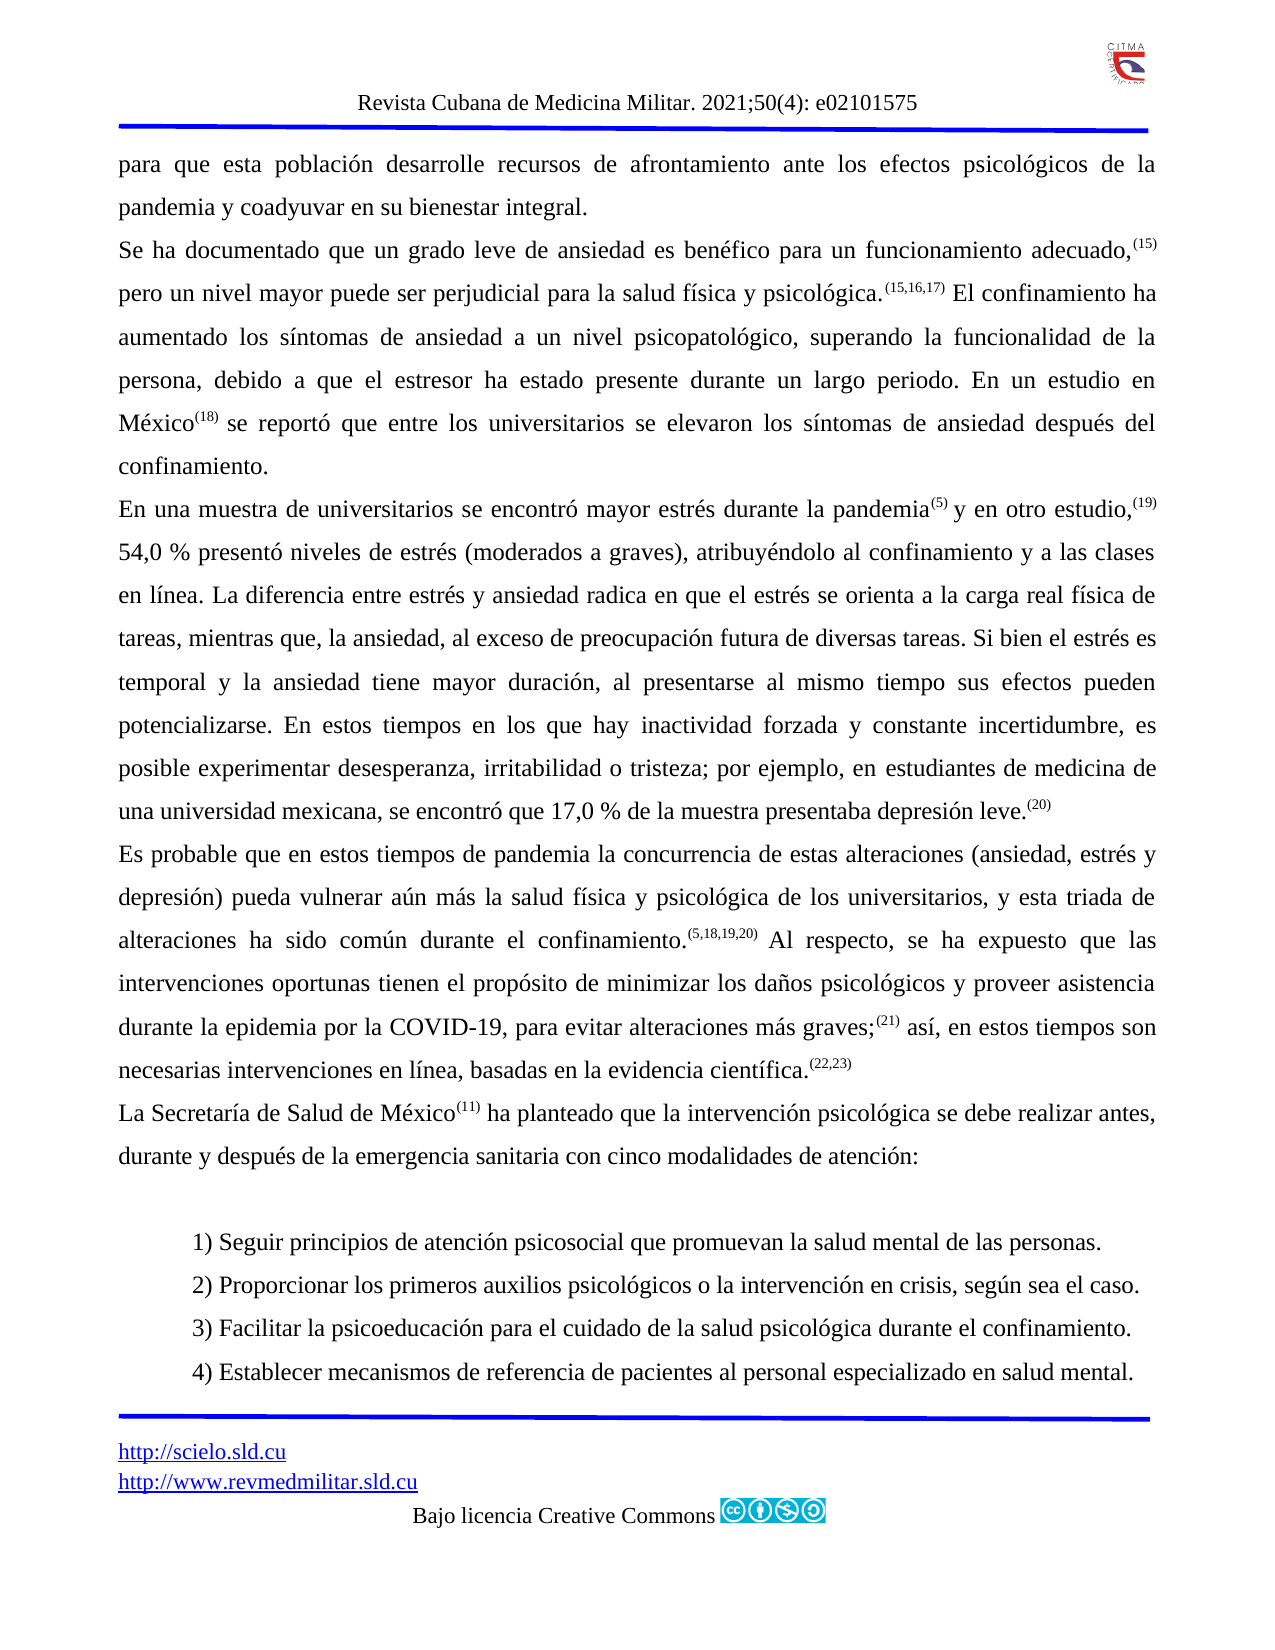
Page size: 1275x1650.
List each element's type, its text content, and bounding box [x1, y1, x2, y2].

picture [1107, 43, 1145, 84]
text 4) Establecer mecanismos de referencia de pacientes al personal especializado en salud mental. [192, 1357, 1157, 1385]
text Es probable que en estos tiempos de pandemia la concurrencia de estas alteraciones (ansiedad, estrés y depresión) pueda vulnerar aún más la salud física y psicológica de los universitarios, y esta triada de alteraciones ha sido común durante el confinamiento.(5,18,19,20) Al respecto, se ha expuesto que las intervenciones oportunas tienen el propósito de minimizar los daños psicológicos y proveer asistencia durante la epidemia por la COVID-19, para evitar alteraciones más graves;(21) así, en estos tiempos son necesarias intervenciones en línea, basadas en la evidencia científica.(22,23) [118, 839, 1157, 1083]
text En una muestra de universitarios se encontró mayor estrés durante la pandemia(5) y en otro estudio,(19) 54,0 % presentó niveles de estrés (moderados a graves), atribuyéndolo al confinamiento y a las clases en línea. La diferencia entre estrés y ansiedad radica en que el estrés se orienta a la carga real física de tareas, mientras que, la ansiedad, al exceso de preocupación futura de diversas tareas. Si bien el estrés es temporal y la ansiedad tiene mayor duración, al presentarse al mismo tiempo sus efectos pueden potencializarse. En estos tiempos en los que hay inactividad forzada y constante incertidumbre, es posible experimentar desesperanza, irritabilidad o tristeza; por ejemplo, en estudiantes de medicina de una universidad mexicana, se encontró que 17,0 % de la muestra presentaba depresión leve.(20) [118, 494, 1157, 825]
picture [720, 1498, 826, 1523]
text 1) Seguir principios de atención psicosocial que promuevan la salud mental de las personas. [192, 1227, 1157, 1256]
text Se ha documentado que un grado leve de ansiedad es benéfico para un funcionamiento adecuado,(15) pero un nivel mayor puede ser perjudicial para la salud física y psicológica.(15,16,17) El confinamiento ha aumentado los síntomas de ansiedad a un nivel psicopatológico, superando la funcionalidad de la persona, debido a que el estresor ha estado presente durante un largo periodo. En un estudio en México(18) se reportó que entre los universitarios se elevaron los síntomas de ansiedad después del confinamiento. [118, 235, 1157, 480]
text 3) Facilitar la psicoeducación para el cuidado de la salud psicológica durante el confinamiento. [192, 1313, 1157, 1342]
text La Secretaría de Salud de México(11) ha planteado que la intervención psicológica se debe realizar antes, durante y después de la emergencia sanitaria con cinco modalidades de atención: [118, 1098, 1157, 1170]
text 2) Proporcionar los primeros auxilios psicológicos o la intervención en crisis, según sea el caso. [192, 1270, 1157, 1299]
